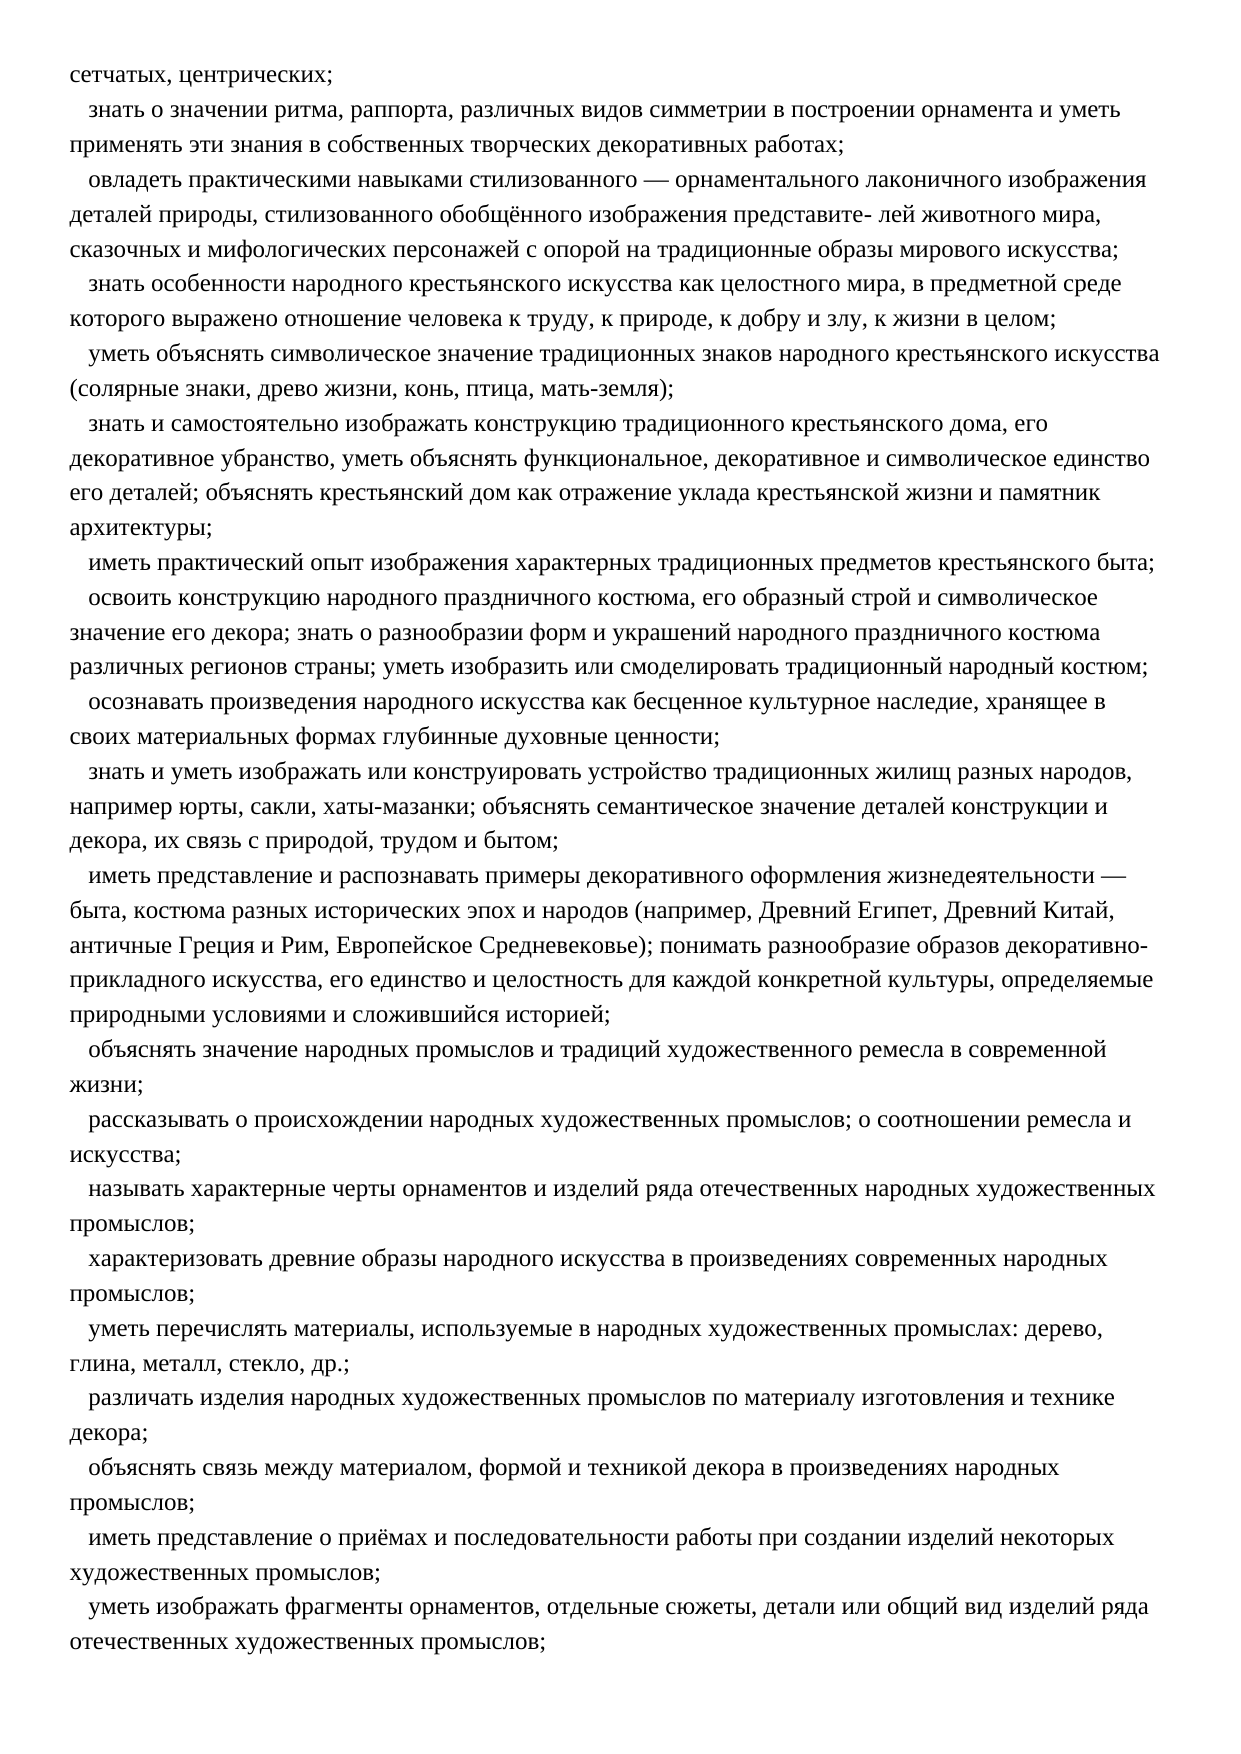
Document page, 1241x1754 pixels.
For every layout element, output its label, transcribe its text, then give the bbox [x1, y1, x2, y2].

text сетчатых, центрических; знать о значении ритма, раппорта, различных видов симметрии в построении орнамента и уметь применять эти знания в собственных творческих декоративных работах; овладеть практическими навыками стилизованного — орнаментального лаконичного изображения деталей природы, стилизованного обобщённого изображения представите​- лей животного мира, сказочных и мифологических персо​нажей с опорой на традиционные образы мирового искусства; знать особенности народного крестьянского искусства как целостного мира, в предметной среде которого выражено отношение человека к труду, к природе, к добру и злу, к жизни в целом; уметь объяснять символическое значение традиционных знаков народного крестьянского искусства (солярные знаки, древо жизни, конь, птица, мать-земля); знать и самостоятельно изображать конструкцию традиционного крестьянского дома, его декоративное убранство, уметь объяснять функциональное, декоративное и символическое единство его деталей; объяснять крестьянский дом как отражение уклада крестьянской жизни и памятник архитектуры; иметь практический опыт изображения характерных традиционных предметов крестьянского быта; освоить конструкцию народного праздничного костюма, его образный строй и символическое значение его декора; знать о разнообразии форм и украшений народного праздничного костюма различных регионов страны; уметь изобразить или смоделировать традиционный народный костюм; осознавать произведения народного искусства как бесценное культурное наследие, хранящее в своих материальных формах глубинные духовные ценности; знать и уметь изображать или конструировать устройство традиционных жилищ разных народов, например юрты, сакли, хаты-мазанки; объяснять семантическое значение деталей конструкции и декора, их связь с природой, трудом и бытом; иметь представление и распознавать примеры декоративного оформления жизнедеятельности —быта, костюма разных исторических эпох и народов (например, Древний Египет, Древний Китай, античные Греция и Рим, Европейское Средневековье); понимать разнообразие образов декоративно-прикладного искусства, его единство и целостность для каждой конкретной культуры, определяемые природными условиями и сложившийся историей; объяснять значение народных промыслов и традиций художественного ремесла в современной жизни; рассказывать о происхождении народных художественных промыслов; о соотношении ремесла и искусства; называть характерные черты орнаментов и изделий ряда отечественных народных художественных промыслов; характеризовать древние образы народного искусства в произведениях современных народных промыслов; уметь перечислять материалы, используемые в народных художественных промыслах: дерево, глина, металл, стекло, др.; различать изделия народных художественных промыслов по материалу изготовления и технике декора; объяснять связь между материалом, формой и техникой декора в произведениях народных промыслов; иметь представление о приёмах и последовательности работы при создании изделий некоторых художественных промыслов; уметь изображать фрагменты орнаментов, отдельные сюжеты, детали или общий вид изделий ряда отечественных художественных промыслов; [69, 59, 1162, 1655]
